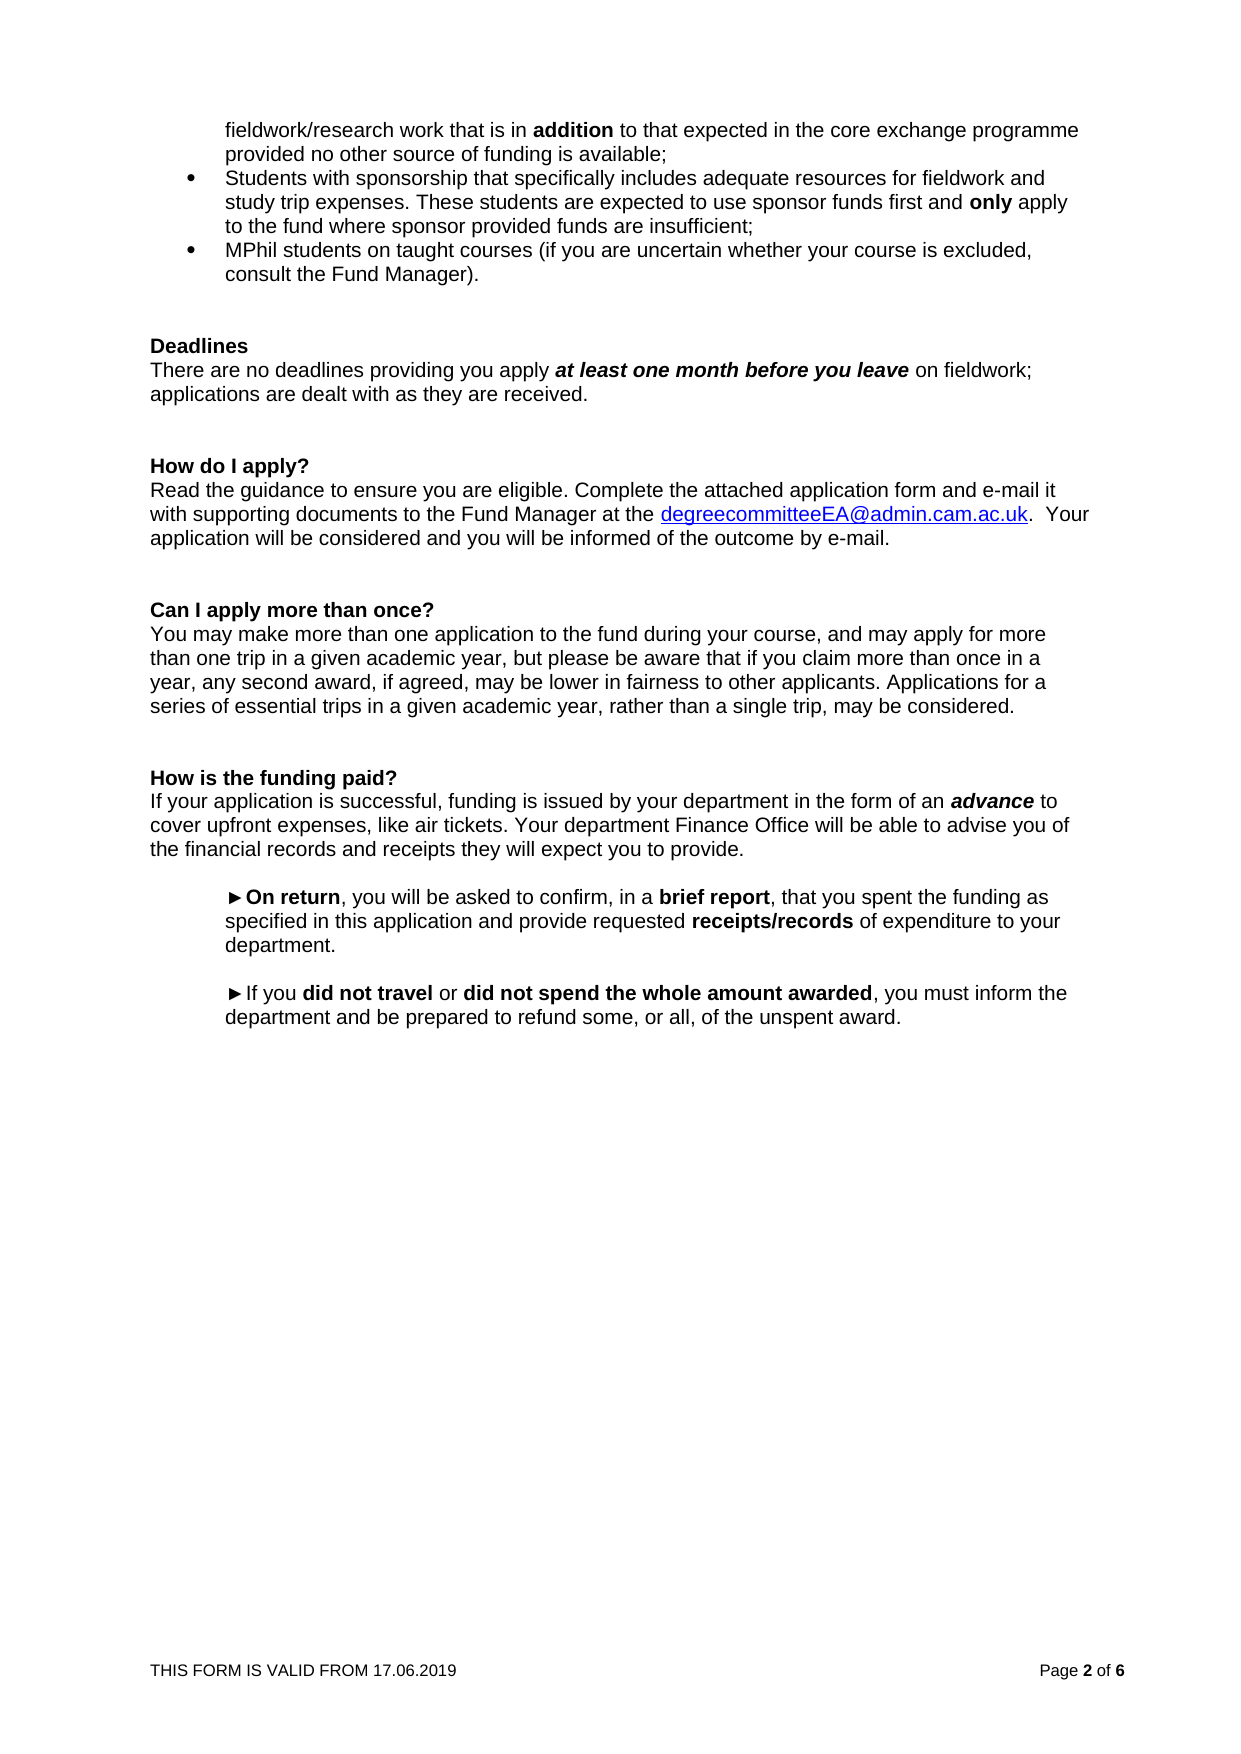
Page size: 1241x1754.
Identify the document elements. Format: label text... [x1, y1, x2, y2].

list ►If you did not travel or did not spend the whole amount awarded, you must inform the department and be prepared to refund some, or all, of the unspent award. [225, 981, 1090, 1029]
text Read the guidance to ensure you are eligible. Complete the attached application form and e-mail it with supporting documents to the Fund Manager at the degreecommitteeEA@admin.cam.ac.uk. Your application will be considered and you will be informed of the outcome by e-mail. [150, 478, 1090, 550]
text You may make more than one application to the fund during your course, and may apply for more than one trip in a given academic year, but please be aware that if you claim more than once in a year, any second award, if agreed, may be lower in fairness to other applicants. Applications for a series of essential trips in a given academic year, rather than a single trip, may be considered. [150, 622, 1090, 717]
list ►On return, you will be asked to confirm, in a brief report, that you spent the funding as specified in this application and provide requested receipts/records of expenditure to your department. [225, 885, 1090, 957]
list If your application is successful, funding is issued by your department in the form of an advance to cover upfront expenses, like air tickets. Your department Finance Office will be able to advise you of the financial records and receipts they will expect you to provide. [150, 789, 1090, 861]
text Can I apply more than once? [150, 598, 1090, 622]
list Students with sponsorship that specifically includes adequate resources for fieldwork and study trip expenses. These students are expected to use sponsor funds first and only apply to the fund where sponsor provided funds are insufficient; [187, 166, 1090, 238]
text How is the funding paid? [150, 765, 1090, 789]
text How do I apply? [150, 454, 1090, 478]
list MPhil students on taught courses (if you are uncertain whether your course is excluded, consult the Fund Manager). [187, 238, 1090, 286]
text Deadlines [150, 334, 1090, 358]
text There are no deadlines providing you apply at least one month before you leave on fieldwork; applications are dealt with as they are received. [150, 358, 1090, 406]
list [187, 118, 1090, 166]
